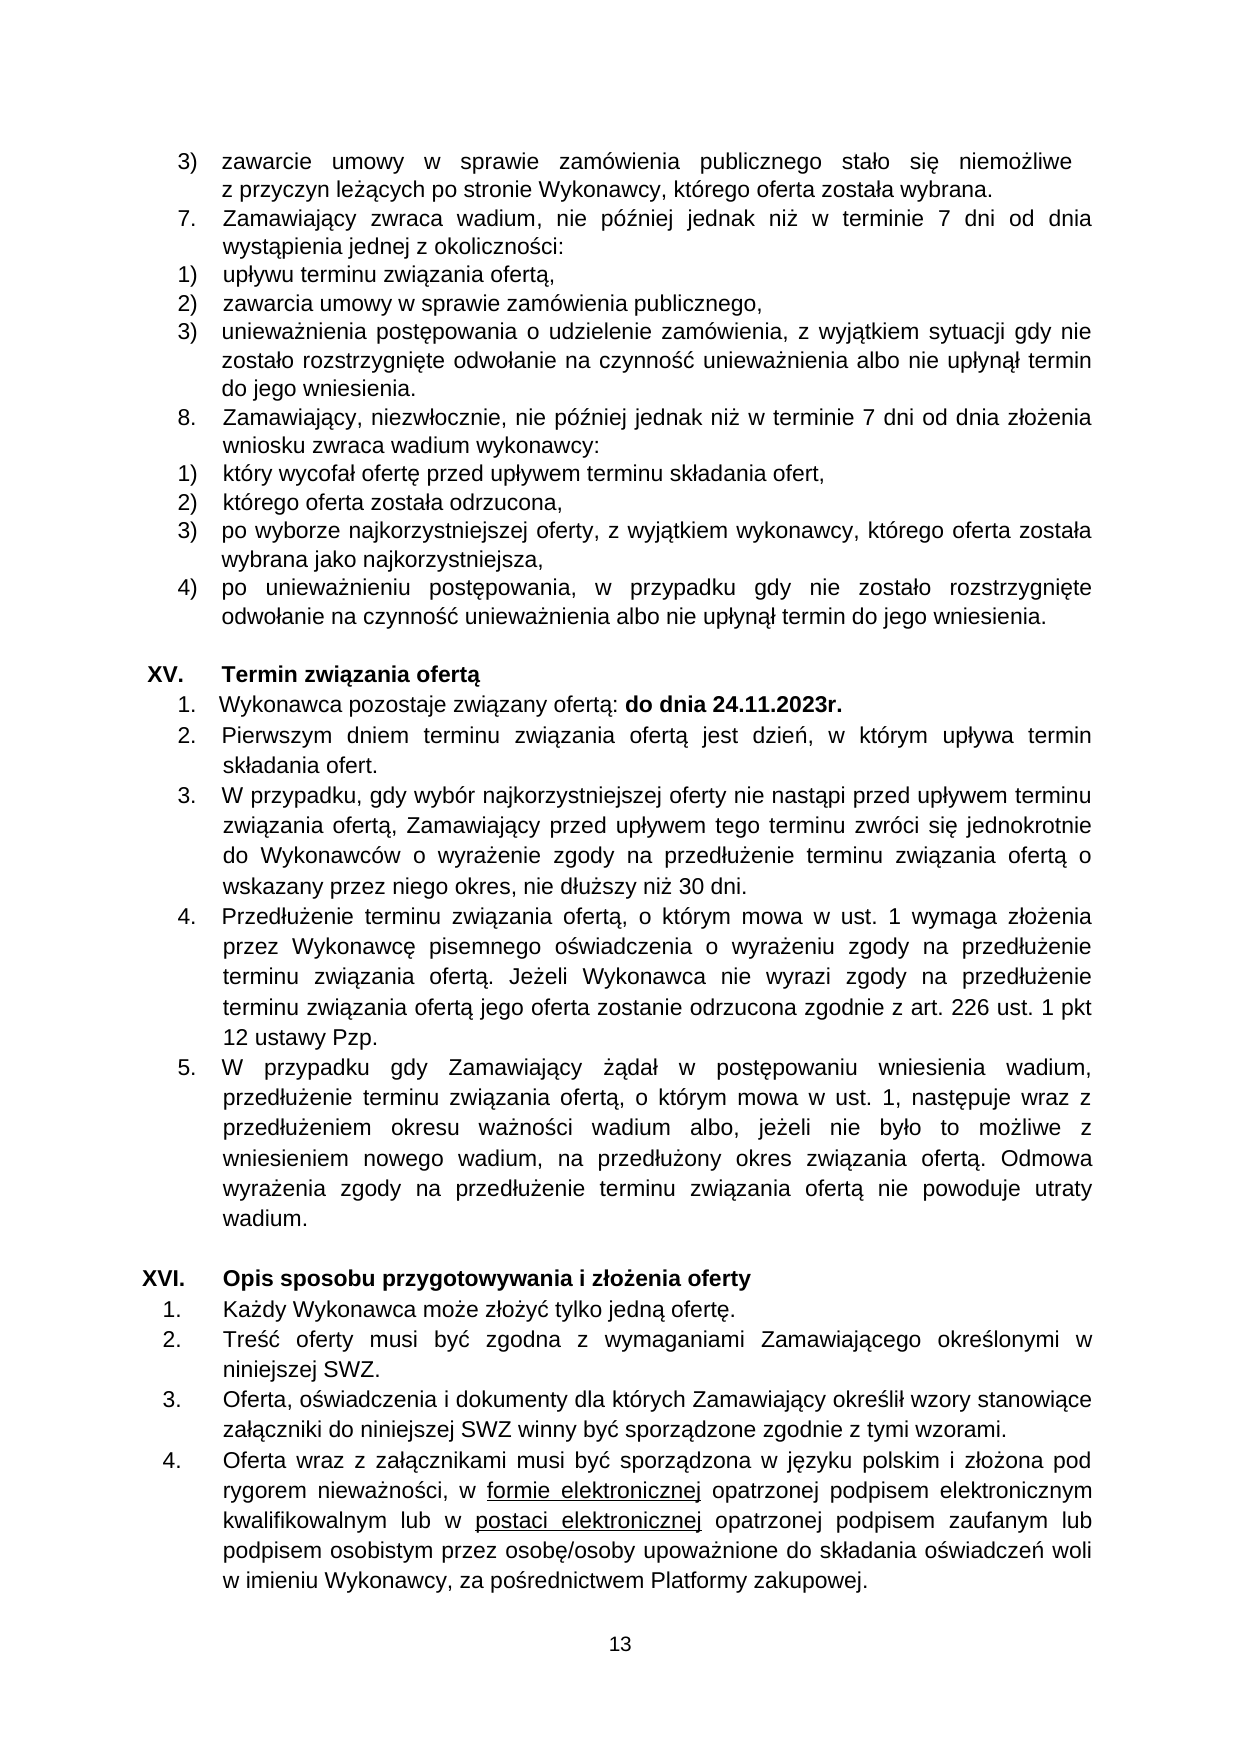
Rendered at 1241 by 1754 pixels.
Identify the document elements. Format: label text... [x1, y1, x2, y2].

list Termin związania ofertą [184, 661, 1093, 688]
list upływu terminu związania ofertą, [177, 261, 1093, 288]
list Oferta wraz z załącznikami musi być sporządzona w języku polskim i złożona pod rygorem nieważności, w formie elektronicznej opatrzonej podpisem elektronicznym kwalifikowalnym lub w postaci elektronicznej opatrzonej podpisem zaufanym lub podpisem osobistym przez osobę/osoby upoważnione do składania oświadczeń woli w imieniu Wykonawcy, za pośrednictwem Platformy zakupowej. [162, 1447, 1093, 1594]
list po wyborze najkorzystniejszej oferty, z wyjątkiem wykonawcy, którego oferta została wybrana jako najkorzystniejsza, [177, 517, 1093, 572]
list Opis sposobu przygotowywania i złożenia oferty [185, 1265, 1093, 1292]
list Oferta, oświadczenia i dokumenty dla których Zamawiający określił wzory stanowiące załączniki do niniejszej SWZ winny być sporządzone zgodnie z tymi wzorami. [162, 1386, 1093, 1443]
list Każdy Wykonawca może złożyć tylko jedną ofertę. [162, 1296, 1093, 1322]
list Wykonawca pozostaje związany ofertą: do dnia 24.11.2023r. [177, 691, 1093, 718]
list Zamawiający, niezwłocznie, nie później jednak niż w terminie 7 dni od dnia złożenia wniosku zwraca wadium wykonawcy: [177, 403, 1093, 458]
list Treść oferty musi być zgodna z wymaganiami Zamawiającego określonymi w niniejszej SWZ. [162, 1326, 1093, 1382]
list którego oferta została odrzucona, [177, 489, 1093, 515]
list zawarcie umowy w sprawie zamówienia publicznego stało się niemożliwe z przyczyn leżących po stronie Wykonawcy, którego oferta została wybrana. [177, 148, 1093, 202]
list który wycofał ofertę przed upływem terminu składania ofert, [177, 460, 1093, 487]
list unieważnienia postępowania o udzielenie zamówienia, z wyjątkiem sytuacji gdy nie zostało rozstrzygnięte odwołanie na czynność unieważnienia albo nie upłynął termin do jego wniesienia. [177, 318, 1093, 401]
list zawarcia umowy w sprawie zamówienia publicznego, [177, 290, 1093, 316]
list po unieważnieniu postępowania, w przypadku gdy nie zostało rozstrzygnięte odwołanie na czynność unieważnienia albo nie upłynął termin do jego wniesienia. [177, 574, 1093, 629]
list W przypadku gdy Zamawiający żądał w postępowaniu wniesienia wadium, przedłużenie terminu związania ofertą, o którym mowa w ust. 1, następuje wraz z przedłużeniem okresu ważności wadium albo, jeżeli nie było to możliwe z wniesieniem nowego wadium, na przedłużony okres związania ofertą. Odmowa wyrażenia zgody na przedłużenie terminu związania ofertą nie powoduje utraty wadium. [177, 1054, 1093, 1231]
list Zamawiający zwraca wadium, nie później jednak niż w terminie 7 dni od dnia wystąpienia jednej z okoliczności: [177, 204, 1093, 259]
list W przypadku, gdy wybór najkorzystniejszej oferty nie nastąpi przed upływem terminu związania ofertą, Zamawiający przed upływem tego terminu zwróci się jednokrotnie do Wykonawców o wyrażenie zgody na przedłużenie terminu związania ofertą o wskazany przez niego okres, nie dłuższy niż 30 dni. [177, 782, 1093, 899]
list Przedłużenie terminu związania ofertą, o którym mowa w ust. 1 wymaga złożenia przez Wykonawcę pisemnego oświadczenia o wyrażeniu zgody na przedłużenie terminu związania ofertą. Jeżeli Wykonawca nie wyrazi zgody na przedłużenie terminu związania ofertą jego oferta zostanie odrzucona zgodnie z art. 226 ust. 1 pkt 12 ustawy Pzp. [177, 903, 1093, 1050]
list Pierwszym dniem terminu związania ofertą jest dzień, w którym upływa termin składania ofert. [177, 722, 1093, 778]
